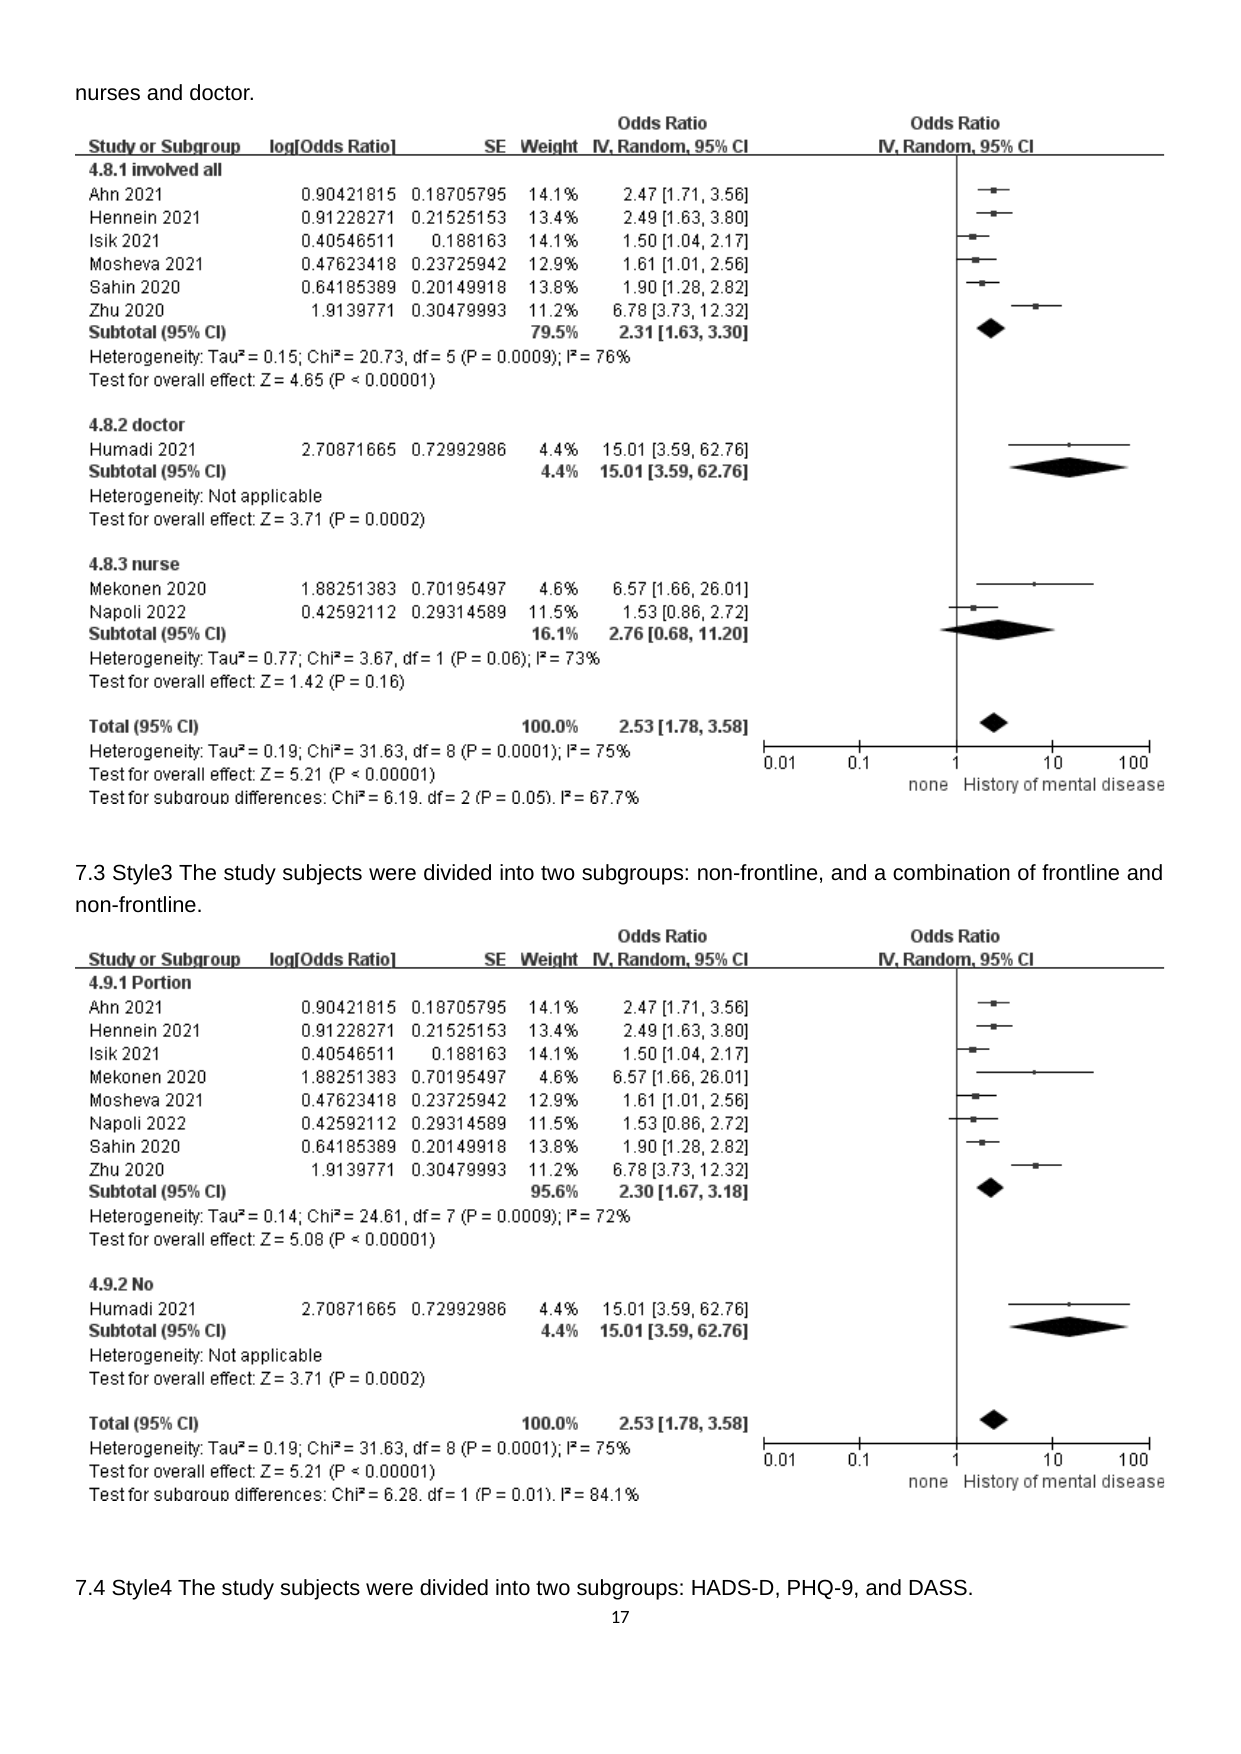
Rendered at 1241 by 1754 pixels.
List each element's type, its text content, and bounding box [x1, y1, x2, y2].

text 7.4 Style4 The study subjects were divided into two subgroups: HADS-D, PHQ-9, and DASS. [75, 1571, 1165, 1604]
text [75, 76, 1165, 108]
text 7.3 Style3 The study subjects were divided into two subgroups: non-frontline, and a combination of frontline and non-frontline. [75, 856, 1165, 921]
